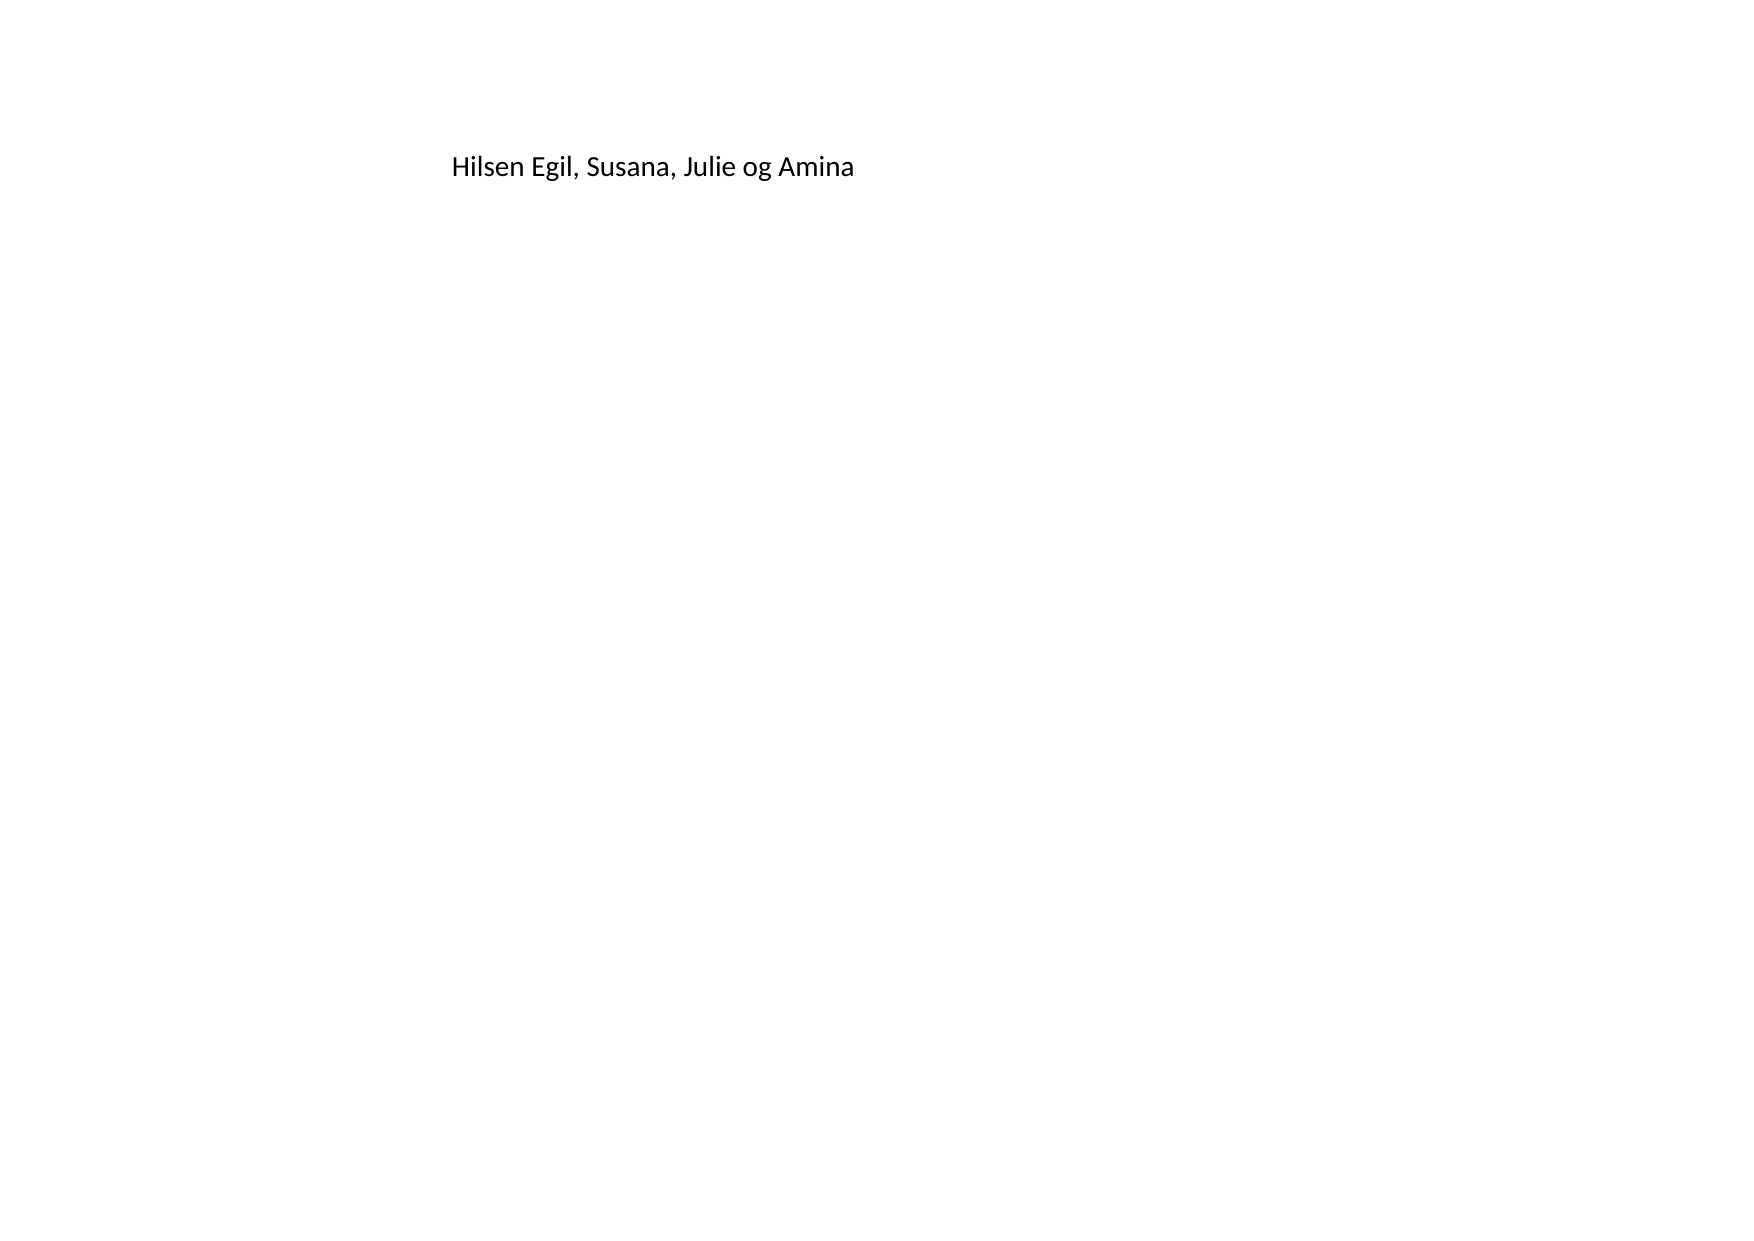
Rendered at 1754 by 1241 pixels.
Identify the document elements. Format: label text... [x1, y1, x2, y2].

text Hilsen Egil, Susana, Julie og Amina [148, 148, 1606, 183]
